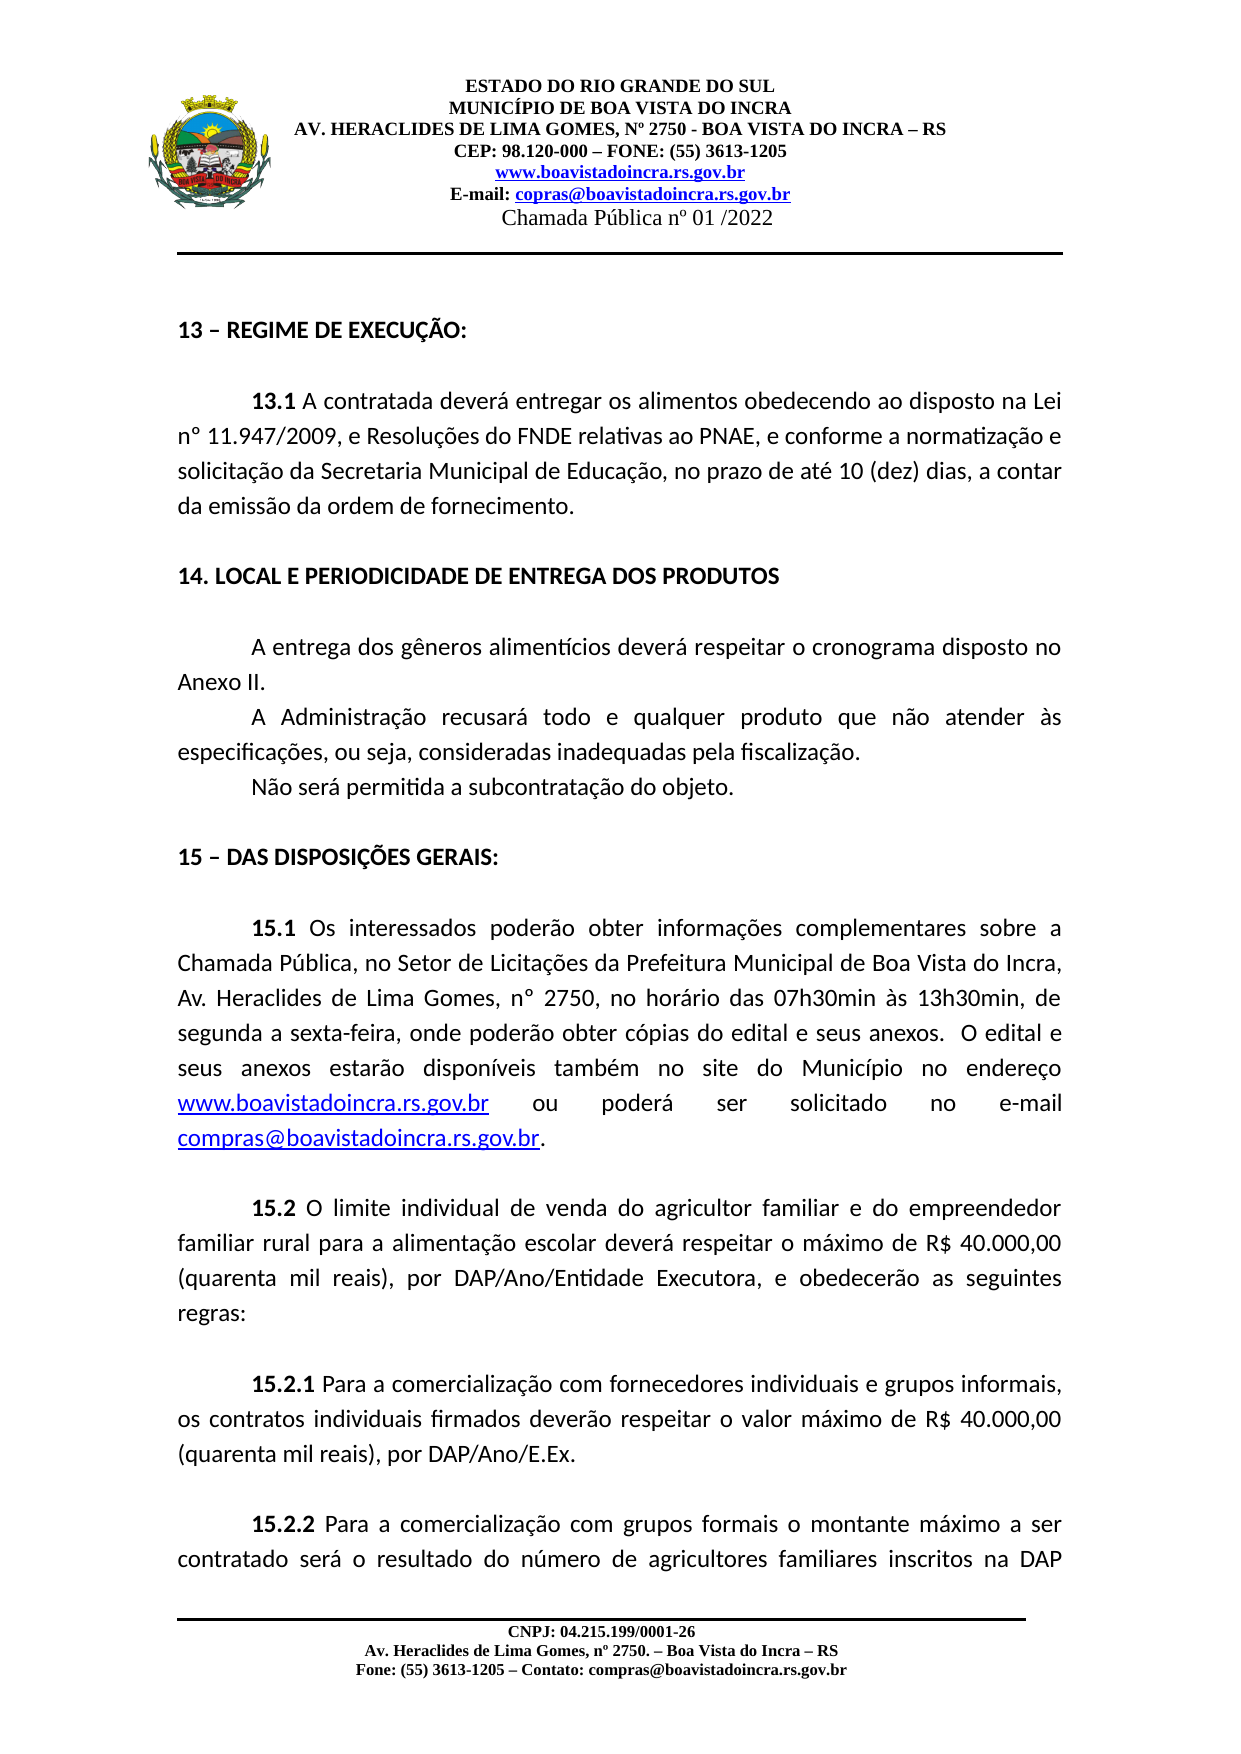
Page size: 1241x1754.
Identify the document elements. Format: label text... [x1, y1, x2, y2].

text 13.1 A contratada deverá entregar os alimentos obedecendo ao disposto na Lei nº 11.947/2009, e Resoluções do FNDE relativas ao PNAE, e conforme a normatização e solicitação da Secretaria Municipal de Educação, no prazo de até 10 (dez) dias, a contar da emissão da ordem de fornecimento. [177, 385, 1063, 520]
text 15.2.1 Para a comercialização com fornecedores individuais e grupos informais, os contratos individuais firmados deverão respeitar o valor máximo de R$ 40.000,00 (quarenta mil reais), por DAP/Ano/E.Ex. [177, 1368, 1063, 1468]
text 13 – REGIME DE EXECUÇÃO: [177, 314, 1063, 345]
text 15.1 Os interessados poderão obter informações complementares sobre a Chamada Pública, no Setor de Licitações da Prefeitura Municipal de Boa Vista do Incra, Av. Heraclides de Lima Gomes, nº 2750, no horário das 07h30min às 13h30min, de segunda a sexta-feira, onde poderão obter cópias do edital e seus anexos. O edital e seus anexos estarão disponíveis também no site do Município no endereço www.boavistadoincra.rs.gov.br ou poderá ser solicitado no e-mail compras@boavistadoincra.rs.gov.br. [177, 912, 1063, 1152]
text 14. LOCAL E PERIODICIDADE DE ENTREGA DOS PRODUTOS [177, 560, 1063, 591]
text A Administração recusará todo e qualquer produto que não atender às especificações, ou seja, consideradas inadequadas pela fiscalização. [177, 701, 1063, 766]
text 15.2 O limite individual de venda do agricultor familiar e do empreendedor familiar rural para a alimentação escolar deverá respeitar o máximo de R$ 40.000,00 (quarenta mil reais), por DAP/Ano/Entidade Executora, e obedecerão as seguintes regras: [177, 1192, 1063, 1328]
text Não será permitida a subcontratação do objeto. [177, 771, 1063, 802]
text A entrega dos gêneros alimentícios deverá respeitar o cronograma disposto no Anexo II. [177, 631, 1063, 696]
text 15 – DAS DISPOSIÇÕES GERAIS: [177, 841, 1063, 872]
picture [147, 95, 272, 210]
